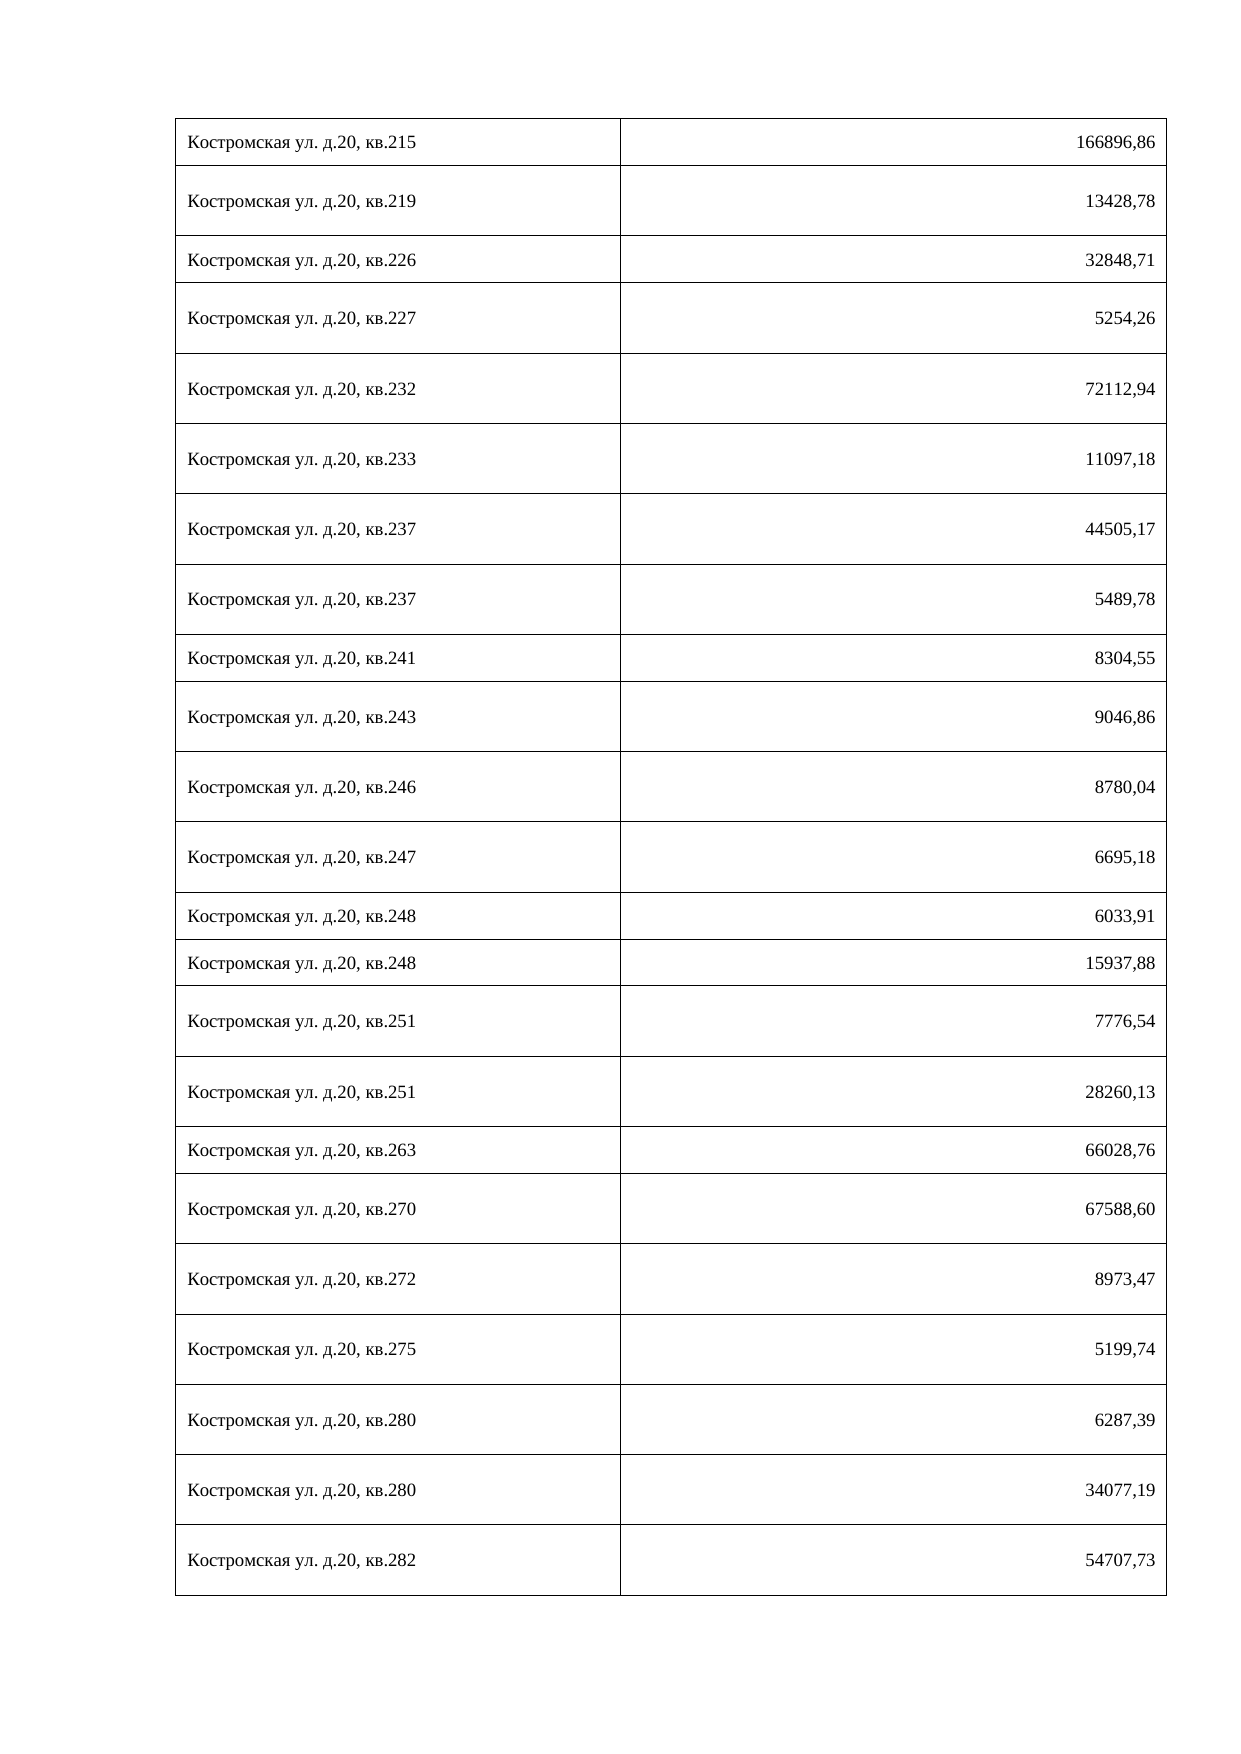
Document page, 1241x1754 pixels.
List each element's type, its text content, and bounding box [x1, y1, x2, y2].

table_cell 15937,88 [621, 940, 1166, 985]
table_cell 6695,18 [621, 822, 1166, 892]
table_cell Костромская ул. д.20, кв.219 [176, 166, 620, 235]
table_cell Костромская ул. д.20, кв.227 [176, 283, 620, 352]
table_cell 5199,74 [621, 1315, 1166, 1384]
table_cell 72112,94 [621, 354, 1166, 423]
table_cell Костромская ул. д.20, кв.241 [176, 635, 620, 681]
table_cell 7776,54 [621, 986, 1166, 1056]
table_cell 32848,71 [621, 236, 1166, 282]
table_cell 67588,60 [621, 1174, 1166, 1243]
table_cell 28260,13 [621, 1057, 1166, 1126]
table_cell 11097,18 [621, 424, 1166, 493]
table_cell 8304,55 [621, 635, 1166, 681]
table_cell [176, 1525, 620, 1595]
table_cell 66028,76 [621, 1127, 1166, 1173]
table_cell 5489,78 [621, 565, 1166, 634]
table_cell Костромская ул. д.20, кв.272 [176, 1244, 620, 1313]
table_cell Костромская ул. д.20, кв.248 [176, 940, 620, 985]
table_cell Костромская ул. д.20, кв.251 [176, 1057, 620, 1126]
table_cell Костромская ул. д.20, кв.247 [176, 822, 620, 892]
table_cell 6033,91 [621, 893, 1166, 938]
table_cell 44505,17 [621, 494, 1166, 563]
table_cell Костромская ул. д.20, кв.237 [176, 565, 620, 634]
table_cell Костромская ул. д.20, кв.237 [176, 494, 620, 563]
table_cell 166896,86 [621, 119, 1166, 165]
table_cell 13428,78 [621, 166, 1166, 235]
table_cell 34077,19 [621, 1455, 1166, 1524]
table_cell Костромская ул. д.20, кв.243 [176, 682, 620, 751]
table_cell Костромская ул. д.20, кв.263 [176, 1127, 620, 1173]
table_cell 9046,86 [621, 682, 1166, 751]
table_cell Костромская ул. д.20, кв.233 [176, 424, 620, 493]
table_cell Костромская ул. д.20, кв.226 [176, 236, 620, 282]
table_cell 5254,26 [621, 283, 1166, 352]
table_cell Костромская ул. д.20, кв.275 [176, 1315, 620, 1384]
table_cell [176, 119, 620, 165]
table_cell 8973,47 [621, 1244, 1166, 1313]
table_cell 8780,04 [621, 752, 1166, 821]
table_cell Костромская ул. д.20, кв.246 [176, 752, 620, 821]
table_cell 6287,39 [621, 1385, 1166, 1454]
table_cell Костромская ул. д.20, кв.248 [176, 893, 620, 938]
table_cell Костромская ул. д.20, кв.280 [176, 1385, 620, 1454]
table_cell 54707,73 [621, 1525, 1166, 1595]
table_cell Костромская ул. д.20, кв.270 [176, 1174, 620, 1243]
table_cell Костромская ул. д.20, кв.251 [176, 986, 620, 1056]
table_cell Костромская ул. д.20, кв.280 [176, 1455, 620, 1524]
table_cell Костромская ул. д.20, кв.232 [176, 354, 620, 423]
